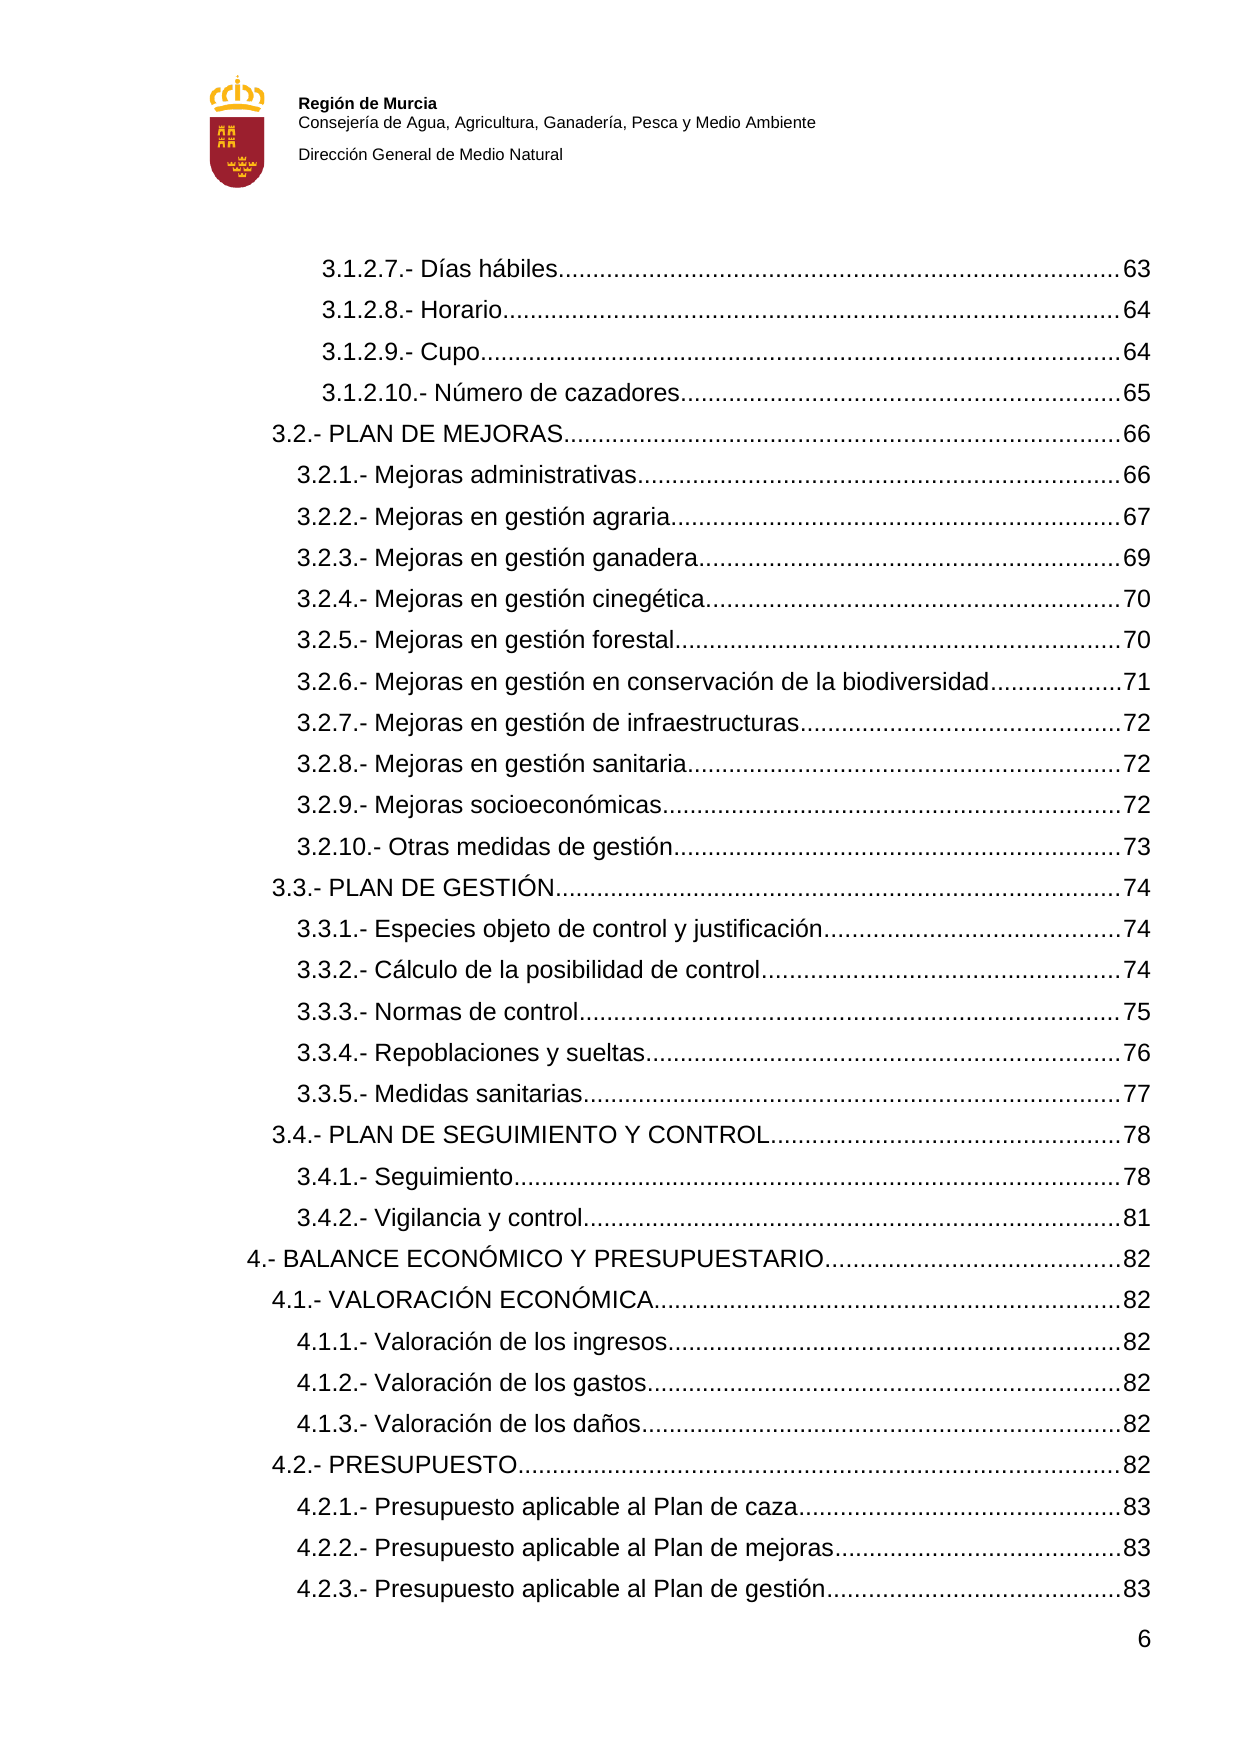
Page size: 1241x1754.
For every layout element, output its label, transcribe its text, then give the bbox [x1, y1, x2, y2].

picture [209, 75, 265, 188]
text 3.2.- PLAN DE MEJORAS 66 [198, 419, 1152, 448]
text 3.2.7.- Mejoras en gestión de infraestructuras 72 [223, 708, 1152, 737]
text 3.4.2.- Vigilancia y control 81 [223, 1203, 1152, 1232]
text 3.1.2.9.- Cupo 64 [248, 337, 1152, 366]
text 3.2.1.- Mejoras administrativas 66 [223, 461, 1152, 489]
text 4.2.1.- Presupuesto aplicable al Plan de caza 83 [223, 1492, 1152, 1521]
text 4.2.- PRESUPUESTO 82 [198, 1451, 1152, 1479]
text 3.1.2.7.- Días hábiles 63 [248, 254, 1152, 283]
text 3.2.9.- Mejoras socioeconómicas 72 [223, 791, 1152, 819]
text 3.2.6.- Mejoras en gestión en conservación de la biodiversidad 71 [223, 667, 1152, 696]
text 4.1.2.- Valoración de los gastos 82 [223, 1368, 1152, 1397]
text 3.1.2.8.- Horario 64 [248, 296, 1152, 324]
text 4.1.- VALORACIÓN ECONÓMICA 82 [198, 1286, 1152, 1314]
text 3.3.1.- Especies objeto de control y justificación 74 [223, 914, 1152, 943]
text 3.2.4.- Mejoras en gestión cinegética 70 [223, 584, 1152, 613]
text 3.2.3.- Mejoras en gestión ganadera 69 [223, 543, 1152, 572]
text 4.1.1.- Valoración de los ingresos 82 [223, 1327, 1152, 1356]
text 4.2.2.- Presupuesto aplicable al Plan de mejoras 83 [223, 1533, 1152, 1562]
text 3.3.3.- Normas de control 75 [223, 997, 1152, 1026]
text 3.1.2.10.- Número de cazadores 65 [248, 378, 1152, 407]
text 3.2.2.- Mejoras en gestión agraria 67 [223, 502, 1152, 531]
text 3.3.2.- Cálculo de la posibilidad de control 74 [223, 956, 1152, 984]
text 3.3.5.- Medidas sanitarias 77 [223, 1079, 1152, 1108]
text 3.2.10.- Otras medidas de gestión 73 [223, 832, 1152, 861]
text 3.4.1.- Seguimiento 78 [223, 1162, 1152, 1191]
text 3.4.- PLAN DE SEGUIMIENTO Y CONTROL 78 [198, 1121, 1152, 1149]
text 4.1.3.- Valoración de los daños 82 [223, 1409, 1152, 1438]
text 3.2.5.- Mejoras en gestión forestal 70 [223, 626, 1152, 654]
text 4.2.3.- Presupuesto aplicable al Plan de gestión 83 [223, 1574, 1152, 1603]
text 3.2.8.- Mejoras en gestión sanitaria 72 [223, 749, 1152, 778]
text 4.- BALANCE ECONÓMICO Y PRESUPUESTARIO 82 [173, 1244, 1152, 1273]
text 3.3.- PLAN DE GESTIÓN 74 [198, 873, 1152, 902]
text 3.3.4.- Repoblaciones y sueltas 76 [223, 1038, 1152, 1067]
